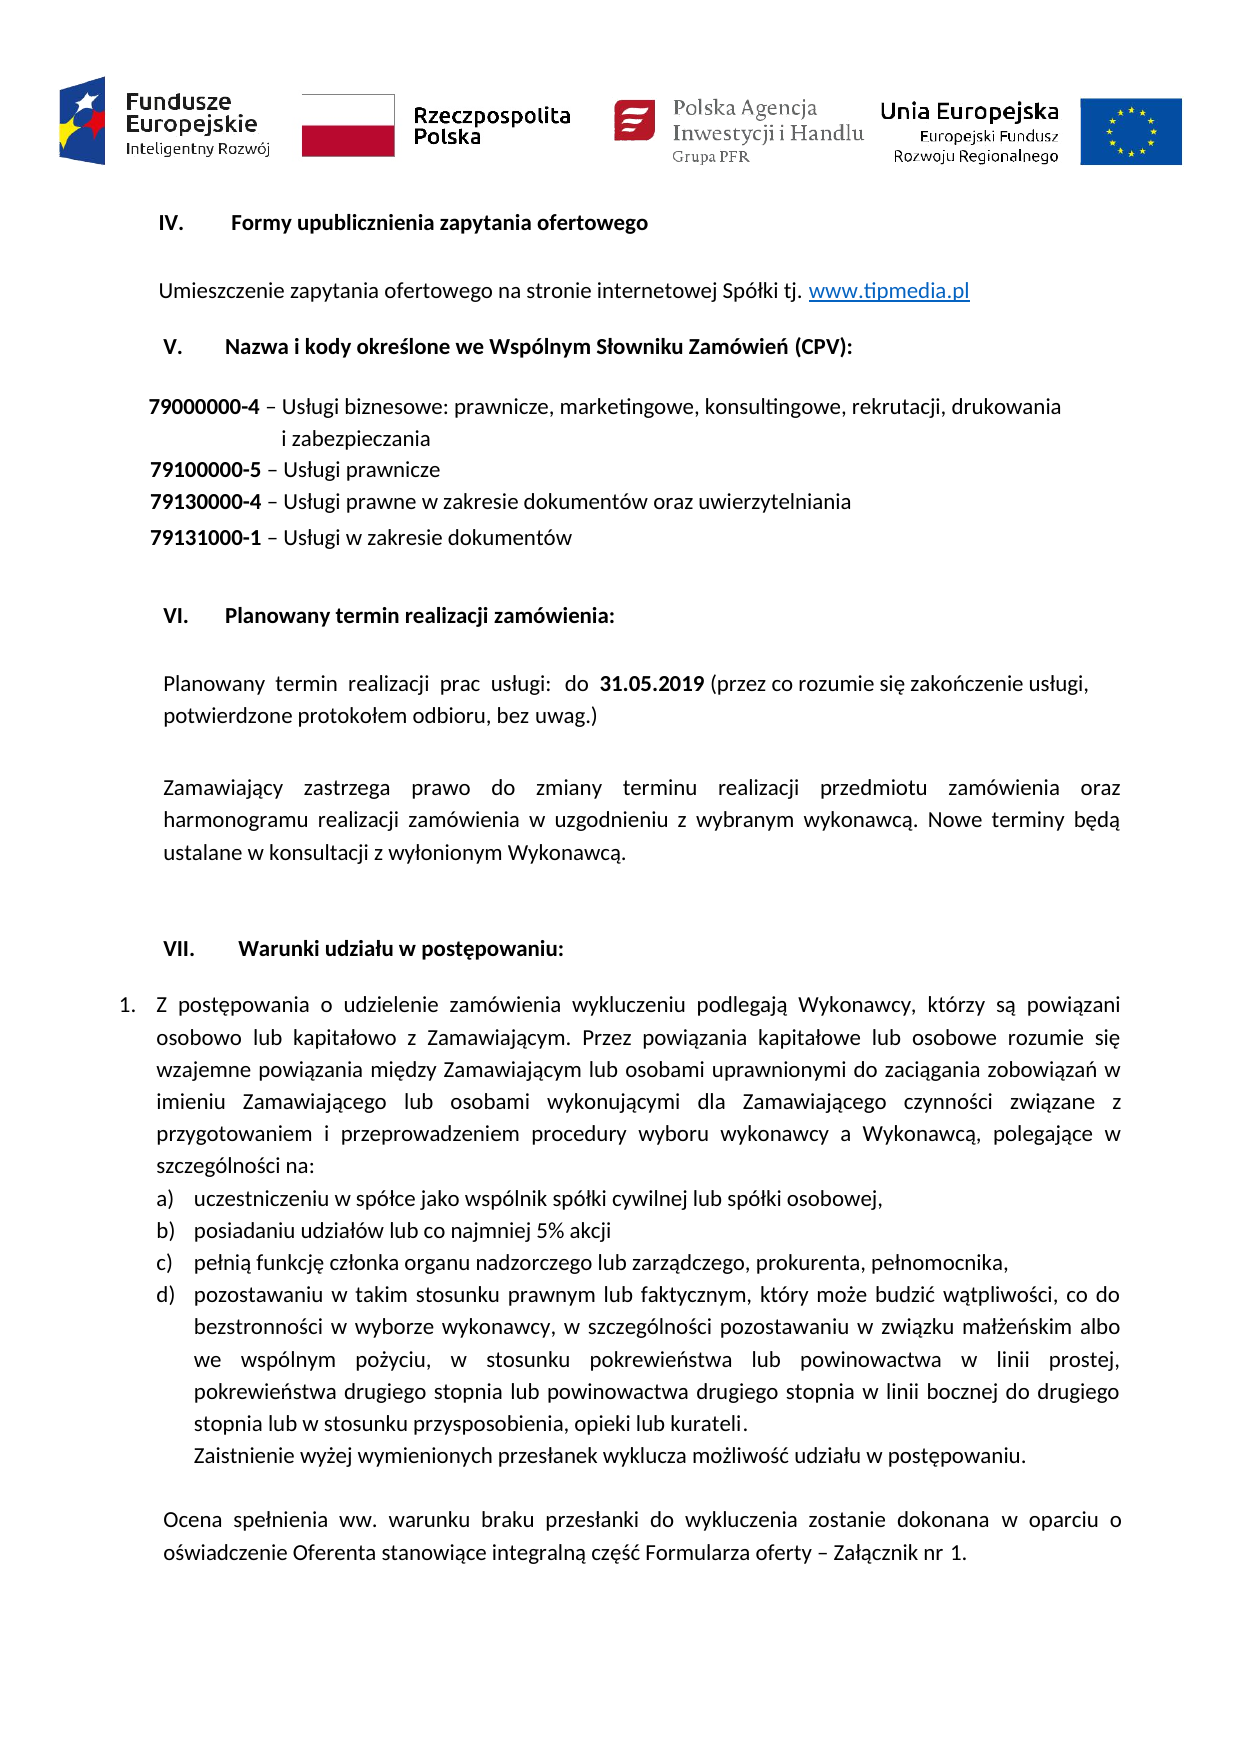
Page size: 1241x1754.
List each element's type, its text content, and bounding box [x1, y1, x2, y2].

subtitle Warunki udziału w postępowaniu: [163, 934, 1122, 963]
list posiadaniu udziałów lub co najmniej 5% akcji [156, 1216, 1122, 1244]
subtitle Nazwa i kody określone we Wspólnym Słowniku Zamówień (CPV): [163, 332, 1122, 360]
text Ocena spełnienia ww. warunku braku przesłanki do wykluczenia zostanie dokonana w oparciu o oświadczenie Oferenta stanowiące integralną część Formularza oferty – Załącznik nr 1. [163, 1506, 1122, 1566]
list pozostawaniu w takim stosunku prawnym lub faktycznym, który może budzić wątpliwości, co do bezstronności w wyborze wykonawcy, w szczególności pozostawaniu w związku małżeńskim albo we wspólnym pożyciu, w stosunku pokrewieństwa lub powinowactwa w linii prostej, pokrewieństwa drugiego stopnia lub powinowactwa drugiego stopnia w linii bocznej do drugiego stopnia lub w stosunku przysposobienia, opieki lub kurateli. [156, 1280, 1122, 1437]
text 79100000-5 – Usługi prawnicze [150, 457, 1122, 483]
picture [281, 73, 590, 177]
text Zamawiający zastrzega prawo do zmiany terminu realizacji przedmiotu zamówienia oraz harmonogramu realizacji zamówienia w uzgodnieniu z wybranym wykonawcą. Nowe terminy będą ustalane w konsultacji z wyłonionym Wykonawcą. [163, 773, 1122, 866]
list Z postępowania o udzielenie zamówienia wykluczeniu podlegają Wykonawcy, którzy są powiązani osobowo lub kapitałowo z Zamawiającym. Przez powiązania kapitałowe lub osobowe rozumie się wzajemne powiązania między Zamawiającym lub osobami uprawnionymi do zaciągania zobowiązań w imieniu Zamawiającego lub osobami wykonującymi dla Zamawiającego czynności związane z przygotowaniem i przeprowadzeniem procedury wyboru wykonawcy a Wykonawcą, polegające w szczególności na: [119, 991, 1122, 1179]
subtitle Planowany termin realizacji zamówienia: [163, 601, 1122, 629]
picture [612, 97, 866, 167]
picture [57, 74, 270, 167]
list uczestniczeniu w spółce jako wspólnik spółki cywilnej lub spółki osobowej, [156, 1184, 1122, 1212]
text Planowany termin realizacji prac usługi: do 31.05.2019 (przez co rozumie się zakończenie usługi, potwierdzone protokołem odbioru, bez uwag.) [163, 669, 1122, 729]
text Zaistnienie wyżej wymienionych przesłanek wyklucza możliwość udziału w postępowaniu. [194, 1441, 1122, 1469]
picture [879, 96, 1184, 167]
text 79131000-1 – Usługi w zakresie dokumentów [150, 523, 1122, 551]
list pełnią funkcję członka organu nadzorczego lub zarządczego, prokurenta, pełnomocnika, [156, 1248, 1122, 1276]
text IV. Formy upublicznienia zapytania ofertowego [158, 208, 1122, 236]
text 79130000-4 – Usługi prawne w zakresie dokumentów oraz uwierzytelniania [150, 487, 1122, 515]
text Umieszczenie zapytania ofertowego na stronie internetowej Spółki tj. www.tipmedia.pl [158, 276, 1122, 304]
text 79000000-4 – Usługi biznesowe: prawnicze, marketingowe, konsultingowe, rekrutacji, drukowania i zabezpieczania [148, 392, 1122, 452]
